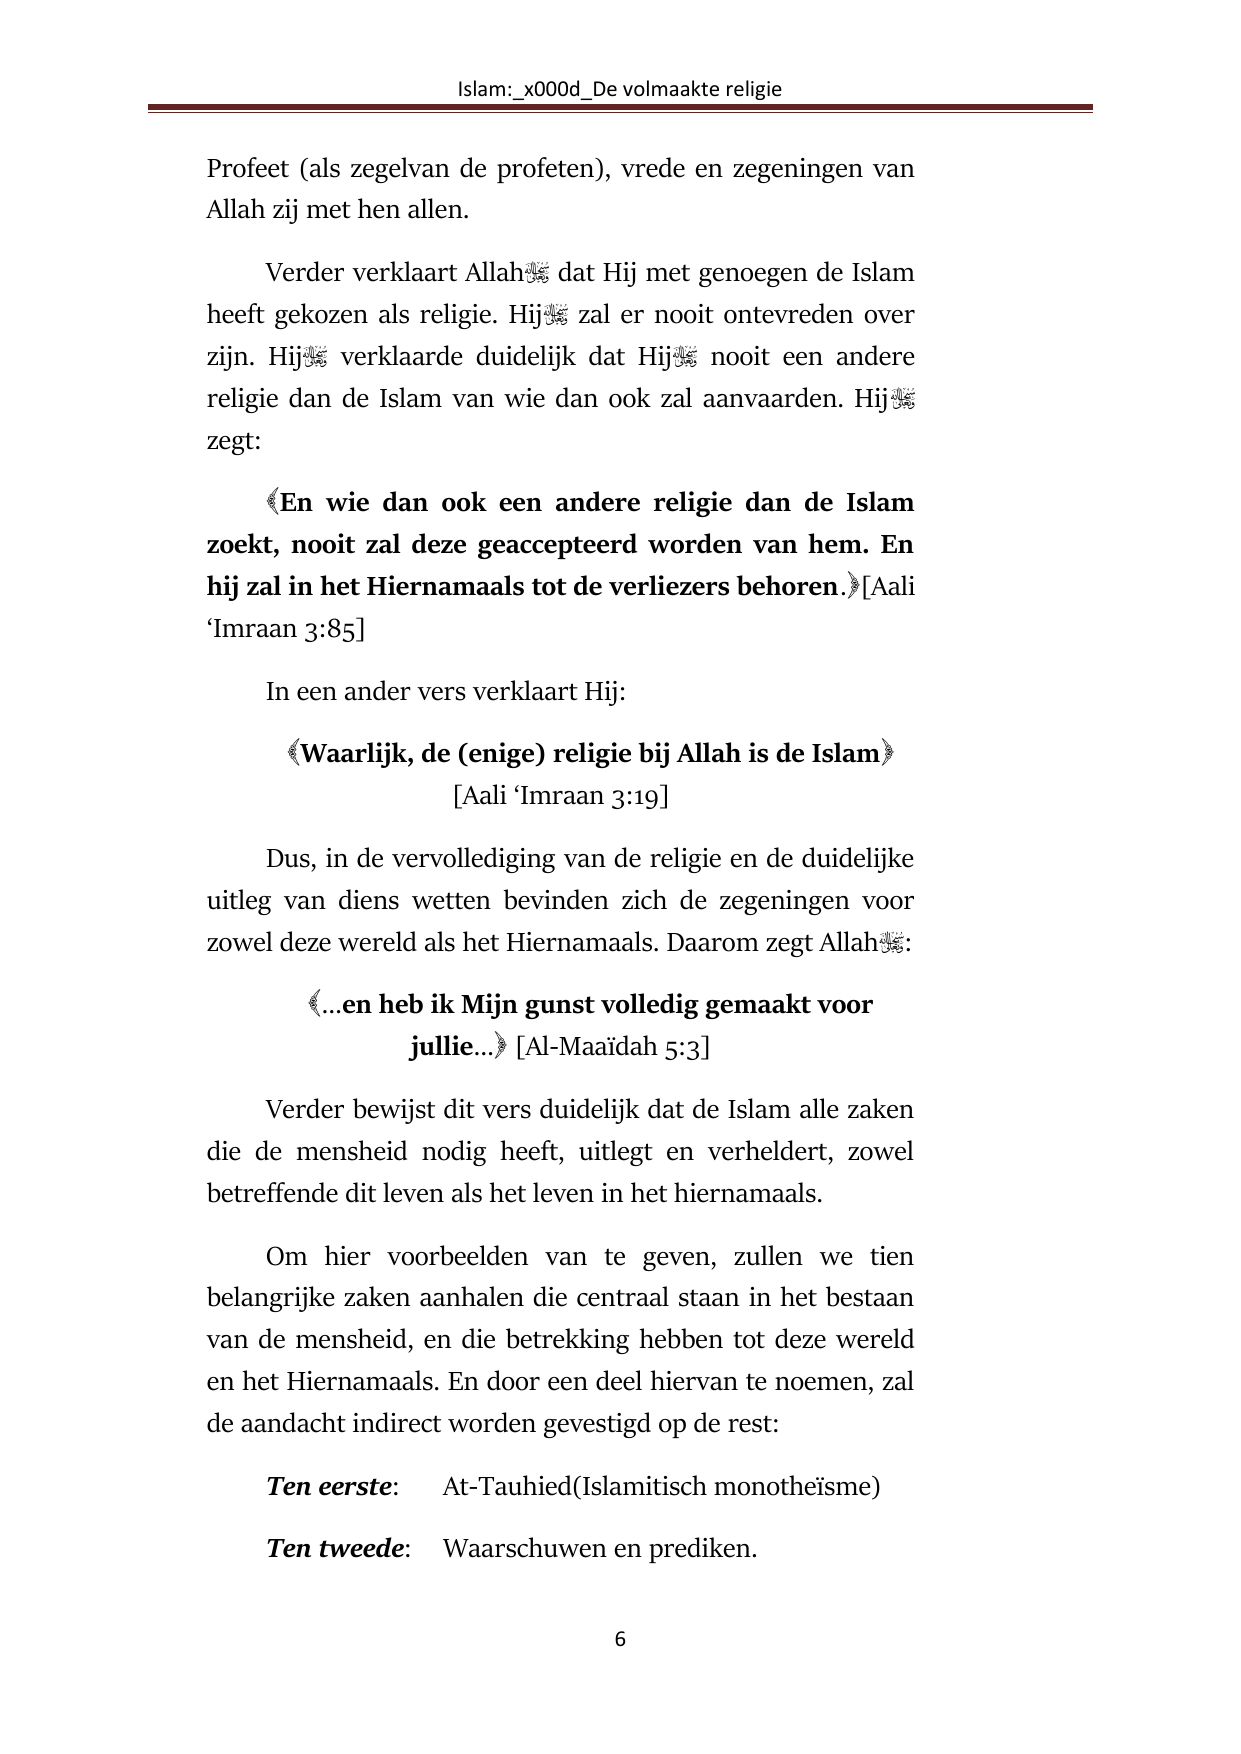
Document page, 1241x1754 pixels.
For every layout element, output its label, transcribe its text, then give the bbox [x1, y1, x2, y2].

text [207, 148, 915, 226]
text Verder verklaart Allah dat Hij met genoegen de Islam heeft gekozen als religie. Hij zal er nooit ontevreden over zijn. Hij verklaarde duidelijk dat Hij nooit een andere religie dan de Islam van wie dan ook zal aanvaarden. Hij zegt: [207, 252, 915, 456]
text En wie dan ook een andere religie dan de Islam zoekt, nooit zal deze geaccepteerd worden van hem. En hij zal in het Hiernamaals tot de verliezers behoren.[Aali ‘Imraan 3:85] [207, 482, 915, 644]
text Dus, in de vervollediging van de religie en de duidelijke uitleg van diens wetten bevinden zich de zegeningen voor zowel deze wereld als het Hiernamaals. Daarom zegt Allah: [207, 838, 915, 958]
text In een ander vers verklaart Hij: [207, 671, 915, 707]
text Om hier voorbeelden van te geven, zullen we tien belangrijke zaken aanhalen die centraal staan in het bestaan van de mensheid, en die betrekking hebben tot deze wereld en het Hiernamaals. En door een deel hiervan te noemen, zal de aandacht indirect worden gevestigd op de rest: [207, 1236, 915, 1439]
text …en heb ik Mijn gunst volledig gemaakt voor jullie… [Al-Maaïdah 5:3] [207, 984, 915, 1063]
text Verder bewijst dit vers duidelijk dat de Islam alle zaken die de mensheid nodig heeft, uitlegt en verheldert, zowel betreffende dit leven als het leven in het hiernamaals. [207, 1089, 915, 1209]
text Ten tweede: Waarschuwen en prediken. [207, 1528, 915, 1565]
text Ten eerste: At-Tauhied(Islamitisch monotheïsme) [207, 1466, 915, 1502]
text Waarlijk, de (enige) religie bij Allah is de Islam [Aali ‘Imraan 3:19] [207, 733, 915, 812]
